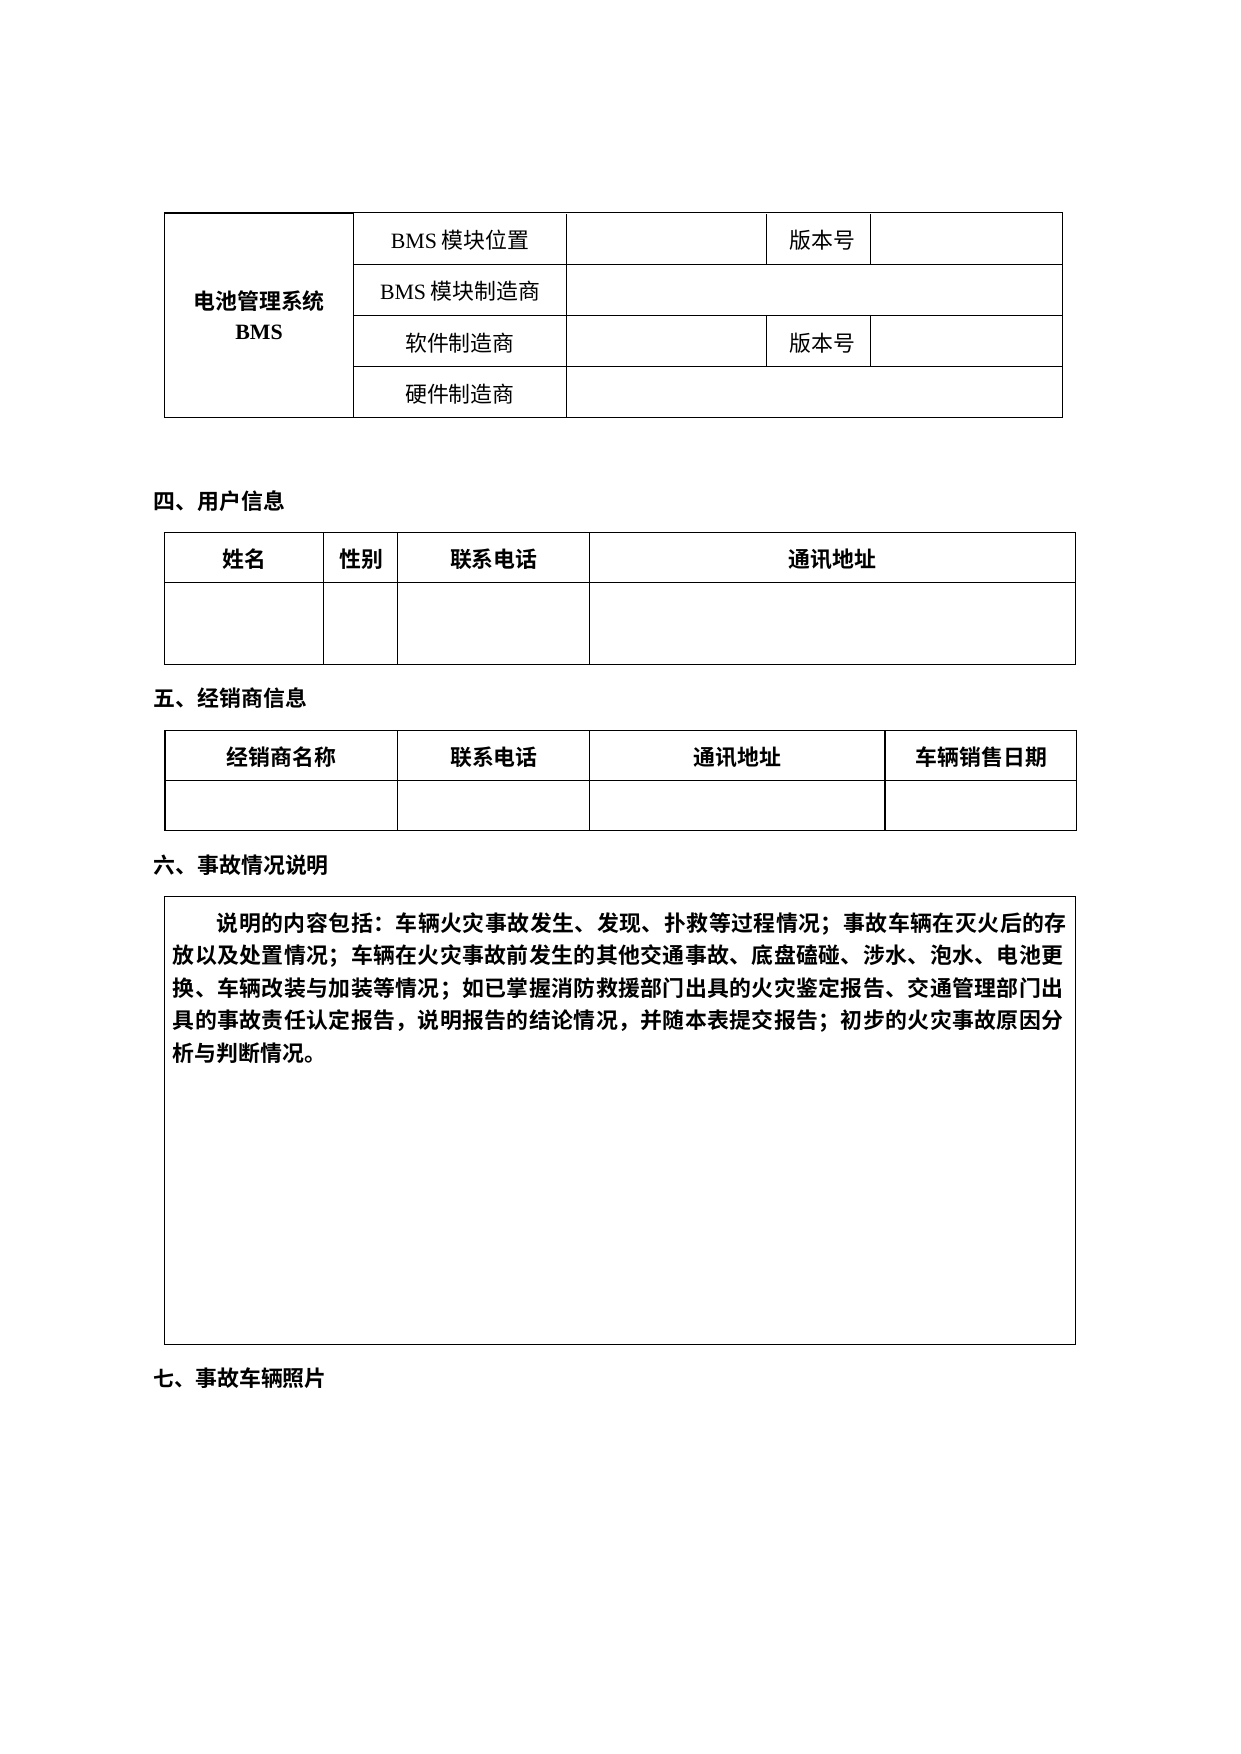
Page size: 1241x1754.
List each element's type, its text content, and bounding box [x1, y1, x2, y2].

table_cell BMS模块位置 [354, 213, 566, 263]
table_header 通讯地址 [590, 533, 1075, 582]
table_cell 软件制造商 [354, 316, 566, 366]
table_header 说明的内容包括：车辆火灾事故发生、发现、扑救等过程情况；事故车辆在灭火后的存放以及处置情况；车辆在火灾事故前发生的其他交通事故、底盘磕碰、涉水、泡水、电池更换、车辆改装与加装等情况；如已掌握消防救援部门出具的火灾鉴定报告、交通管理部门出具的事故责任认定报告，说明报告的结论情况，并随本表提交报告；初步的火灾事故原因分析与判断情况。 [165, 897, 1075, 1344]
table_header 通讯地址 [590, 731, 884, 780]
table_cell 版本号 [767, 316, 870, 366]
text 四、用户信息 [153, 483, 1087, 516]
table_header 车辆销售日期 [886, 731, 1076, 780]
table_cell [590, 583, 1075, 664]
table_cell [398, 781, 589, 830]
table_cell [166, 781, 397, 830]
table_cell [398, 583, 589, 664]
table_cell [567, 367, 1062, 417]
list 事故车辆照片 [153, 1361, 1087, 1393]
table_cell [566, 213, 767, 263]
table_cell 版本号 [767, 213, 870, 263]
table_header 姓名 [165, 533, 323, 582]
table_cell [871, 316, 1062, 366]
table_header 联系电话 [398, 533, 589, 582]
table_cell [165, 583, 323, 664]
table_cell 电池管理系统 BMS [165, 214, 353, 417]
text 六、事故情况说明 [153, 847, 1087, 880]
table_cell [590, 781, 884, 830]
table_cell 硬件制造商 [354, 367, 566, 417]
table_cell [886, 781, 1076, 830]
table_header 性别 [324, 533, 397, 582]
table_header 经销商名称 [166, 731, 397, 780]
text 五、经销商信息 [153, 681, 1087, 713]
table_cell BMS模块制造商 [354, 265, 566, 315]
table_cell [567, 316, 766, 366]
table_cell [567, 265, 1062, 315]
table_cell [870, 213, 1062, 263]
table_header 联系电话 [398, 731, 589, 780]
table_cell [324, 583, 397, 664]
